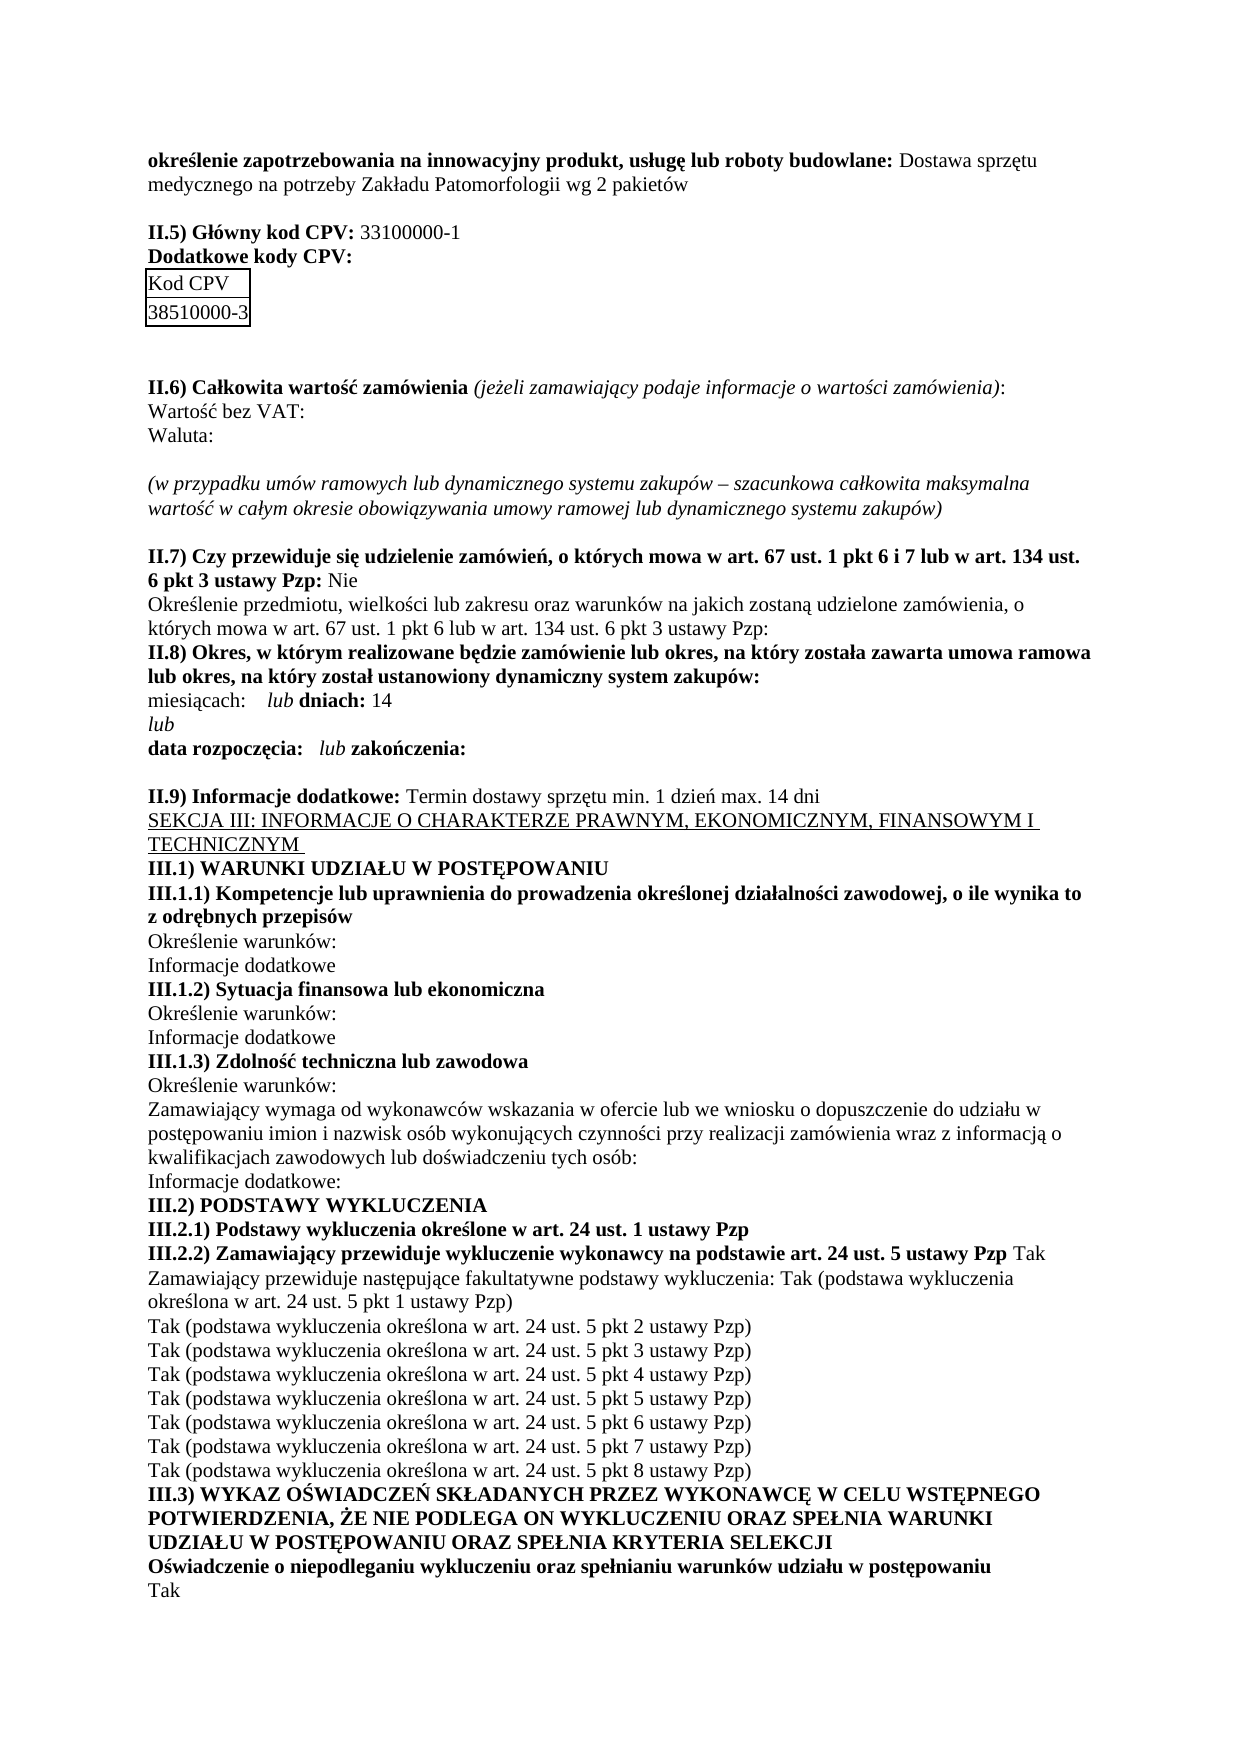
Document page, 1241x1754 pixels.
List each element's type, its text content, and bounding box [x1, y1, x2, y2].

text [148, 1554, 1093, 1602]
text III.1) WARUNKI UDZIAŁU W POSTĘPOWANIU [148, 856, 1093, 880]
text (w przypadku umów ramowych lub dynamicznego systemu zakupów – szacunkowa całkowita maksymalna wartość w całym okresie obowiązywania umowy ramowej lub dynamicznego systemu zakupów) [148, 447, 1093, 519]
table_cell 38510000-3 [147, 298, 249, 325]
text II.6) Całkowita wartość zamówienia (jeżeli zamawiający podaje informacje o wartości zamówienia): Wartość bez VAT: Waluta: [148, 327, 1093, 447]
table_header Kod CPV [147, 270, 249, 297]
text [148, 148, 1093, 268]
text III.2.1) Podstawy wykluczenia określone w art. 24 ust. 1 ustawy Pzp III.2.2) Zamawiający przewiduje wykluczenie wykonawcy na podstawie art. 24 ust. 5 ustawy Pzp Tak Zamawiający przewiduje następujące fakultatywne podstawy wykluczenia: Tak (podstawa wykluczenia określona w art. 24 ust. 5 pkt 1 ustawy Pzp) Tak (podstawa wykluczenia określona w art. 24 ust. 5 pkt 2 ustawy Pzp) Tak (podstawa wykluczenia określona w art. 24 ust. 5 pkt 3 ustawy Pzp) Tak (podstawa wykluczenia określona w art. 24 ust. 5 pkt 4 ustawy Pzp) Tak (podstawa wykluczenia określona w art. 24 ust. 5 pkt 5 ustawy Pzp) Tak (podstawa wykluczenia określona w art. 24 ust. 5 pkt 6 ustawy Pzp) Tak (podstawa wykluczenia określona w art. 24 ust. 5 pkt 7 ustawy Pzp) Tak (podstawa wykluczenia określona w art. 24 ust. 5 pkt 8 ustawy Pzp) [148, 1217, 1093, 1482]
text III.2) PODSTAWY WYKLUCZENIA [148, 1193, 1093, 1217]
text III.3) WYKAZ OŚWIADCZEŃ SKŁADANYCH PRZEZ WYKONAWCĘ W CELU WSTĘPNEGO POTWIERDZENIA, ŻE NIE PODLEGA ON WYKLUCZENIU ORAZ SPEŁNIA WARUNKI UDZIAŁU W POSTĘPOWANIU ORAZ SPEŁNIA KRYTERIA SELEKCJI [148, 1482, 1093, 1554]
text II.7) Czy przewiduje się udzielenie zamówień, o których mowa w art. 67 ust. 1 pkt 6 i 7 lub w art. 134 ust. 6 pkt 3 ustawy Pzp: Nie Określenie przedmiotu, wielkości lub zakresu oraz warunków na jakich zostaną udzielone zamówienia, o których mowa w art. 67 ust. 1 pkt 6 lub w art. 134 ust. 6 pkt 3 ustawy Pzp: II.8) Okres, w którym realizowane będzie zamówienie lub okres, na który została zawarta umowa ramowa lub okres, na który został ustanowiony dynamiczny system zakupów: miesiącach: lub dniach: 14 lub data rozpoczęcia: lub zakończenia: II.9) Informacje dodatkowe: Termin dostawy sprzętu min. 1 dzień max. 14 dni [148, 519, 1093, 808]
text III.1.1) Kompetencje lub uprawnienia do prowadzenia określonej działalności zawodowej, o ile wynika to z odrębnych przepisów Określenie warunków: Informacje dodatkowe III.1.2) Sytuacja finansowa lub ekonomiczna Określenie warunków: Informacje dodatkowe III.1.3) Zdolność techniczna lub zawodowa Określenie warunków: Zamawiający wymaga od wykonawców wskazania w ofercie lub we wniosku o dopuszczenie do udziału w postępowaniu imion i nazwisk osób wykonujących czynności przy realizacji zamówienia wraz z informacją o kwalifikacjach zawodowych lub doświadczeniu tych osób: Informacje dodatkowe: [148, 880, 1093, 1193]
text SEKCJA III: INFORMACJE O CHARAKTERZE PRAWNYM, EKONOMICZNYM, FINANSOWYM I TECHNICZNYM [148, 808, 1093, 856]
